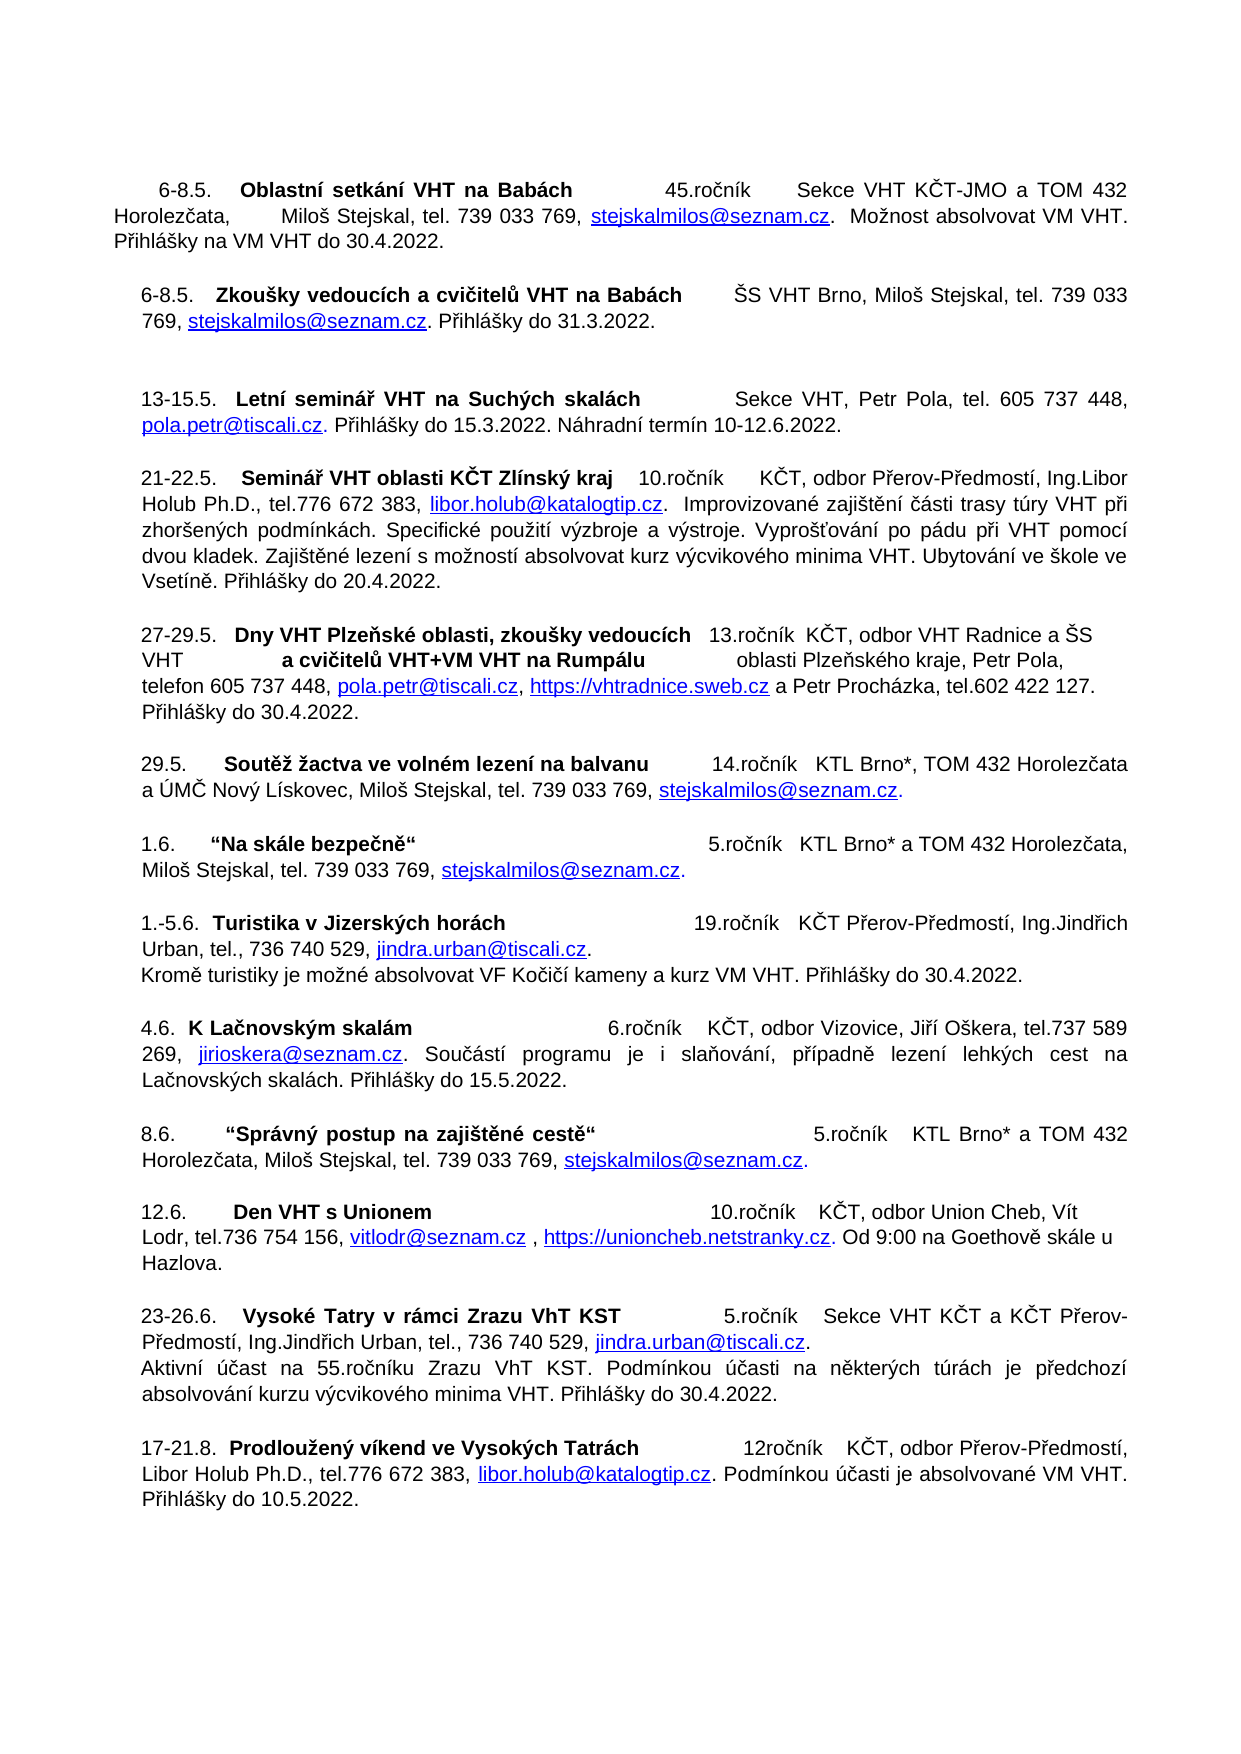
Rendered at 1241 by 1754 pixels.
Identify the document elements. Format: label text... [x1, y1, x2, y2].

text 1.6. “Na skále bezpečně“ 5.ročník KTL Brno* a TOM 432 Horolezčata, Miloš Stejskal, tel. 739 033 769, stejskalmilos@seznam.cz. [141, 832, 1129, 881]
text 17-21.8. Prodloužený víkend ve Vysokých Tatrách 12ročník KČT, odbor Přerov-Předmostí, Libor Holub Ph.D., tel.776 672 383, libor.holub@katalogtip.cz. Podmínkou účasti je absolvované VM VHT. Přihlášky do 10.5.2022. [141, 1436, 1129, 1511]
text 21-22.5. Seminář VHT oblasti KČT Zlínský kraj 10.ročník KČT, odbor Přerov-Předmostí, Ing.Libor Holub Ph.D., tel.776 672 383, libor.holub@katalogtip.cz. Improvizované zajištění části trasy túry VHT při zhoršených podmínkách. Specifické použití výzbroje a výstroje. Vyprošťování po pádu při VHT pomocí dvou kladek. Zajištěné lezení s možností absolvovat kurz výcvikového minima VHT. Ubytování ve škole ve Vsetíně. Přihlášky do 20.4.2022. [141, 466, 1129, 593]
text 1.-5.6. Turistika v Jizerských horách 19.ročník KČT Přerov-Předmostí, Ing.Jindřich Urban, tel., 736 740 529, jindra.urban@tiscali.cz. [141, 911, 1129, 961]
text 27-29.5. Dny VHT Plzeňské oblasti, zkoušky vedoucích 13.ročník KČT, odbor VHT Radnice a ŠS VHT a cvičitelů VHT+VM VHT na Rumpálu oblasti Plzeňského kraje, Petr Pola, telefon 605 737 448, pola.petr@tiscali.cz, https://vhtradnice.sweb.cz a Petr Procházka, tel.602 422 127. Přihlášky do 30.4.2022. [141, 623, 1129, 723]
text 4.6. K Lačnovským skalám 6.ročník KČT, odbor Vizovice, Jiří Oškera, tel.737 589 269, jirioskera@seznam.cz. Součástí programu je i slaňování, případně lezení lehkých cest na Lačnovských skalách. Přihlášky do 15.5.2022. [141, 1016, 1129, 1092]
text 23-26.6. Vysoké Tatry v rámci Zrazu VhT KST 5.ročník Sekce VHT KČT a KČT Přerov-Předmostí, Ing.Jindřich Urban, tel., 736 740 529, jindra.urban@tiscali.cz. [141, 1304, 1129, 1354]
text Kromě turistiky je možné absolvovat VF Kočičí kameny a kurz VM VHT. Přihlášky do 30.4.2022. [141, 963, 1129, 987]
text 12.6. Den VHT s Unionem 10.ročník KČT, odbor Union Cheb, Vít Lodr, tel.736 754 156, vitlodr@seznam.cz , https://unioncheb.netstranky.cz. Od 9:00 na Goethově skále u Hazlova. [141, 1199, 1129, 1275]
text 13-15.5. Letní seminář VHT na Suchých skalách Sekce VHT, Petr Pola, tel. 605 737 448, pola.petr@tiscali.cz. Přihlášky do 15.3.2022. Náhradní termín 10-12.6.2022. [141, 387, 1129, 436]
text 6-8.5. Zkoušky vedoucích a cvičitelů VHT na Babách ŠS VHT Brno, Miloš Stejskal, tel. 739 033 769, stejskalmilos@seznam.cz. Přihlášky do 31.3.2022. [141, 283, 1129, 332]
text 6-8.5. Oblastní setkání VHT na Babách 45.ročník Sekce VHT KČT-JMO a TOM 432 Horolezčata, Miloš Stejskal, tel. 739 033 769, stejskalmilos@seznam.cz. Možnost absolvovat VM VHT. Přihlášky na VM VHT do 30.4.2022. [112, 178, 1129, 253]
text 8.6. “Správný postup na zajištěné cestě“ 5.ročník KTL Brno* a TOM 432 Horolezčata, Miloš Stejskal, tel. 739 033 769, stejskalmilos@seznam.cz. [141, 1122, 1129, 1171]
text Aktivní účast na 55.ročníku Zrazu VhT KST. Podmínkou účasti na některých túrách je předchozí absolvování kurzu výcvikového minima VHT. Přihlášky do 30.4.2022. [141, 1356, 1129, 1406]
text 29.5. Soutěž žactva ve volném lezení na balvanu 14.ročník KTL Brno*, TOM 432 Horolezčata a ÚMČ Nový Lískovec, Miloš Stejskal, tel. 739 033 769, stejskalmilos@seznam.cz. [141, 752, 1129, 802]
